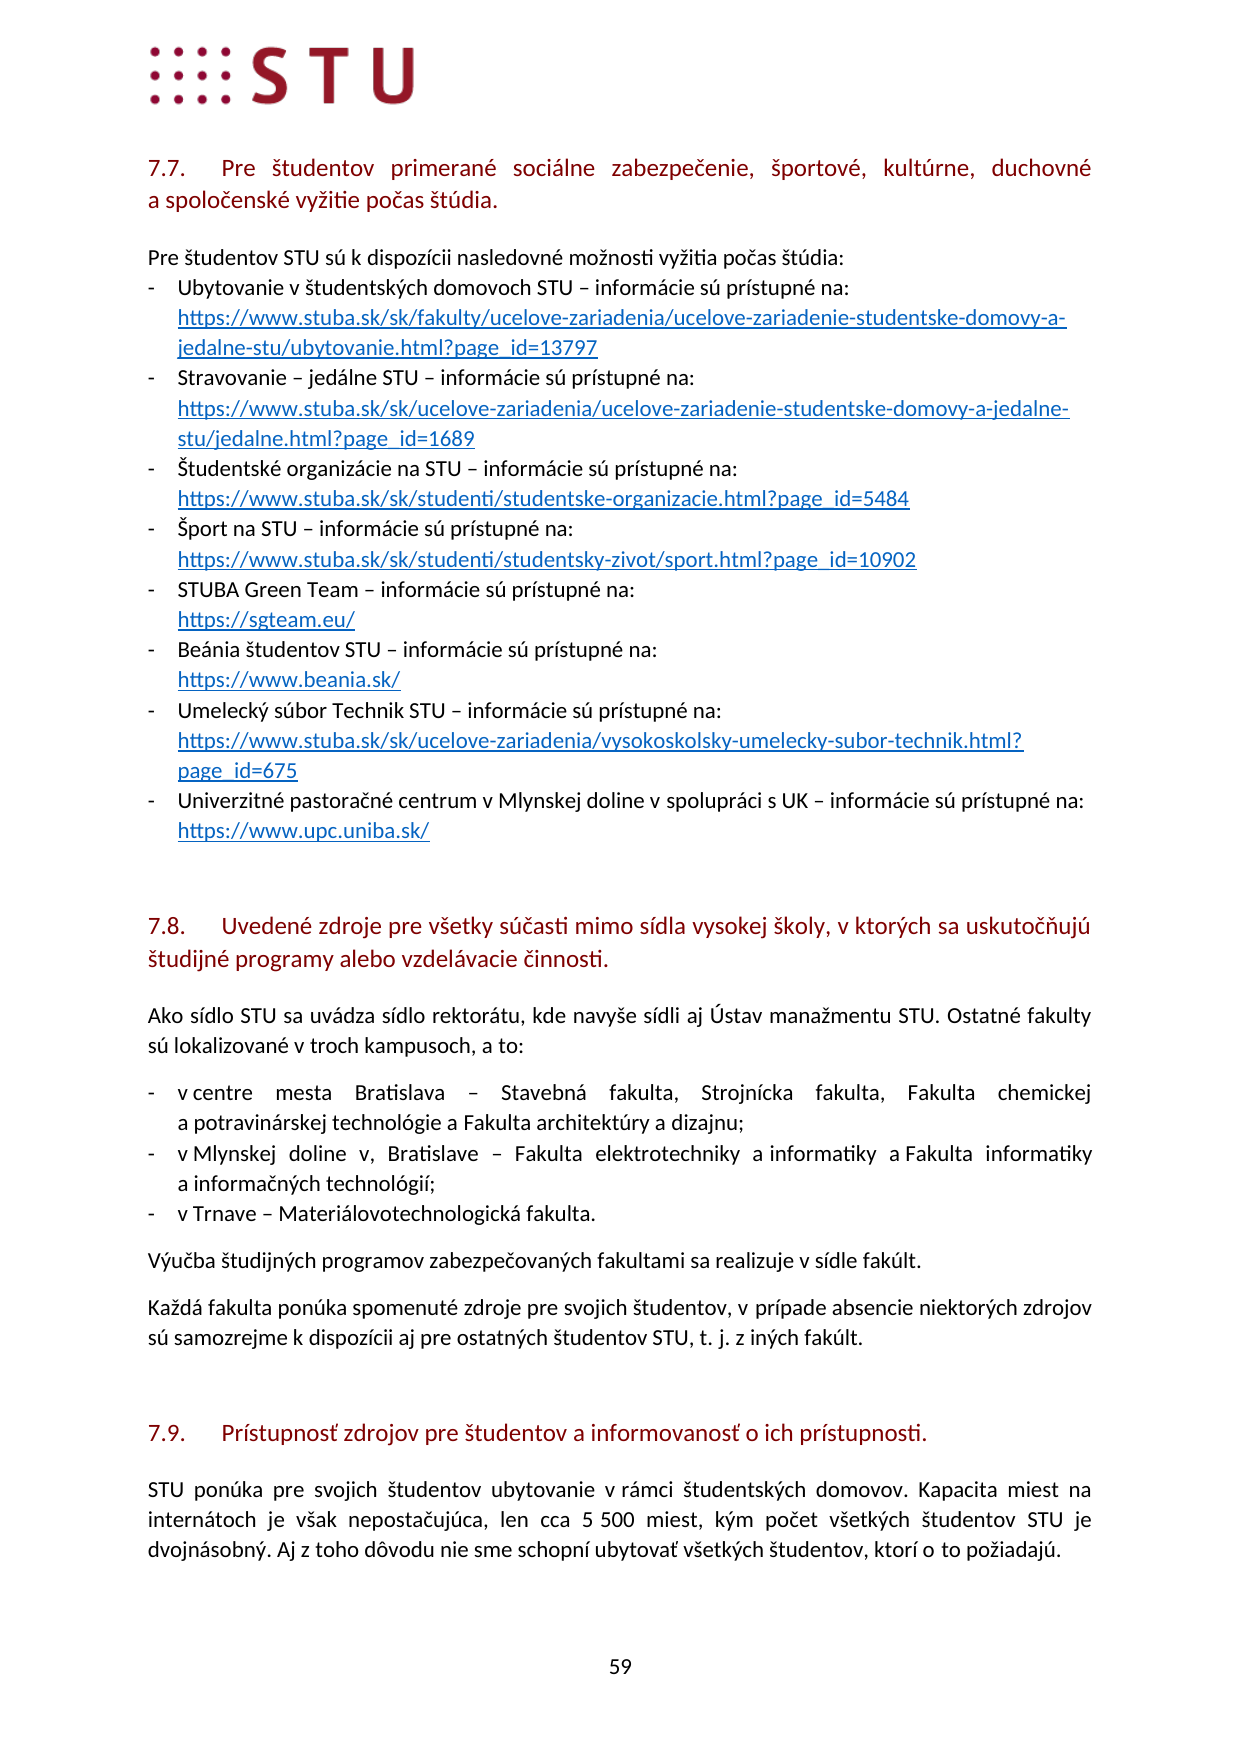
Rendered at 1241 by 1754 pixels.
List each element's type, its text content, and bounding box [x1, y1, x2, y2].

text - Umelecký súbor Technik STU – informácie sú prístupné na: [148, 696, 1093, 724]
text - Šport na STU – informácie sú prístupné na: [148, 514, 1093, 542]
text - Univerzitné pastoračné centrum v Mlynskej doline v spolupráci s UK – informácie sú prístupné na: [148, 786, 1093, 814]
text https://www.stuba.sk/sk/fakulty/ucelove-zariadenia/ucelove-zariadenie-studentske-domovy-a-jedalne-stu/ubytovanie.html?page_id=13797 [177, 303, 1093, 361]
text https://www.upc.uniba.sk/ [177, 817, 1093, 844]
text Ako sídlo STU sa uvádza sídlo rektorátu, kde navyše sídli aj Ústav manažmentu STU. Ostatné fakulty sú lokalizované v troch kampusoch, a to: [148, 1001, 1093, 1059]
text Pre študentov STU sú k dispozícii nasledovné možnosti vyžitia počas štúdia: [148, 243, 1093, 271]
text - v centre mesta Bratislava – Stavebná fakulta, Strojnícka fakulta, Fakulta chemickej a potravinárskej technológie a Fakulta architektúry a dizajnu; [148, 1078, 1093, 1136]
text - v Trnave – Materiálovotechnologická fakulta. [148, 1199, 1093, 1227]
subtitle 7.7. Pre študentov primerané sociálne zabezpečenie, športové, kultúrne, duchovné a spoločenské vyžitie počas štúdia. [148, 152, 1093, 215]
text https://sgteam.eu/ [177, 605, 1093, 633]
text https://www.stuba.sk/sk/ucelove-zariadenia/ucelove-zariadenie-studentske-domovy-a-jedalne-stu/jedalne.html?page_id=1689 [177, 394, 1093, 452]
text https://www.stuba.sk/sk/studenti/studentsky-zivot/sport.html?page_id=10902 [177, 545, 1093, 573]
text - Stravovanie – jedálne STU – informácie sú prístupné na: [148, 363, 1093, 391]
subtitle 7.9. Prístupnosť zdrojov pre študentov a informovanosť o ich prístupnosti. [148, 1417, 1093, 1447]
text - STUBA Green Team – informácie sú prístupné na: [148, 575, 1093, 603]
text - Ubytovanie v študentských domovoch STU – informácie sú prístupné na: [148, 273, 1093, 301]
text STU ponúka pre svojich študentov ubytovanie v rámci študentských domovov. Kapacita miest na internátoch je však nepostačujúca, len cca 5 500 miest, kým počet všetkých študentov STU je dvojnásobný. Aj z toho dôvodu nie sme schopní ubytovať všetkých študentov, ktorí o to požiadajú. [148, 1475, 1093, 1563]
text Výučba študijných programov zabezpečovaných fakultami sa realizuje v sídle fakúlt. [148, 1246, 1093, 1274]
subtitle 7.8. Uvedené zdroje pre všetky súčasti mimo sídla vysokej školy, v ktorých sa uskutočňujú študijné programy alebo vzdelávacie činnosti. [148, 910, 1093, 974]
text https://www.stuba.sk/sk/ucelove-zariadenia/vysokoskolsky-umelecky-subor-technik.html?page_id=675 [177, 726, 1093, 784]
picture [118, 14, 443, 135]
text - v Mlynskej doline v, Bratislave – Fakulta elektrotechniky a informatiky a Fakulta informatiky a informačných technológií; [148, 1139, 1093, 1197]
text https://www.beania.sk/ [177, 666, 1093, 693]
text - Beánia študentov STU – informácie sú prístupné na: [148, 635, 1093, 663]
text - Študentské organizácie na STU – informácie sú prístupné na: [148, 454, 1093, 482]
text https://www.stuba.sk/sk/studenti/studentske-organizacie.html?page_id=5484 [177, 484, 1093, 512]
text Každá fakulta ponúka spomenuté zdroje pre svojich študentov, v prípade absencie niektorých zdrojov sú samozrejme k dispozícii aj pre ostatných študentov STU, t. j. z iných fakúlt. [148, 1293, 1093, 1351]
